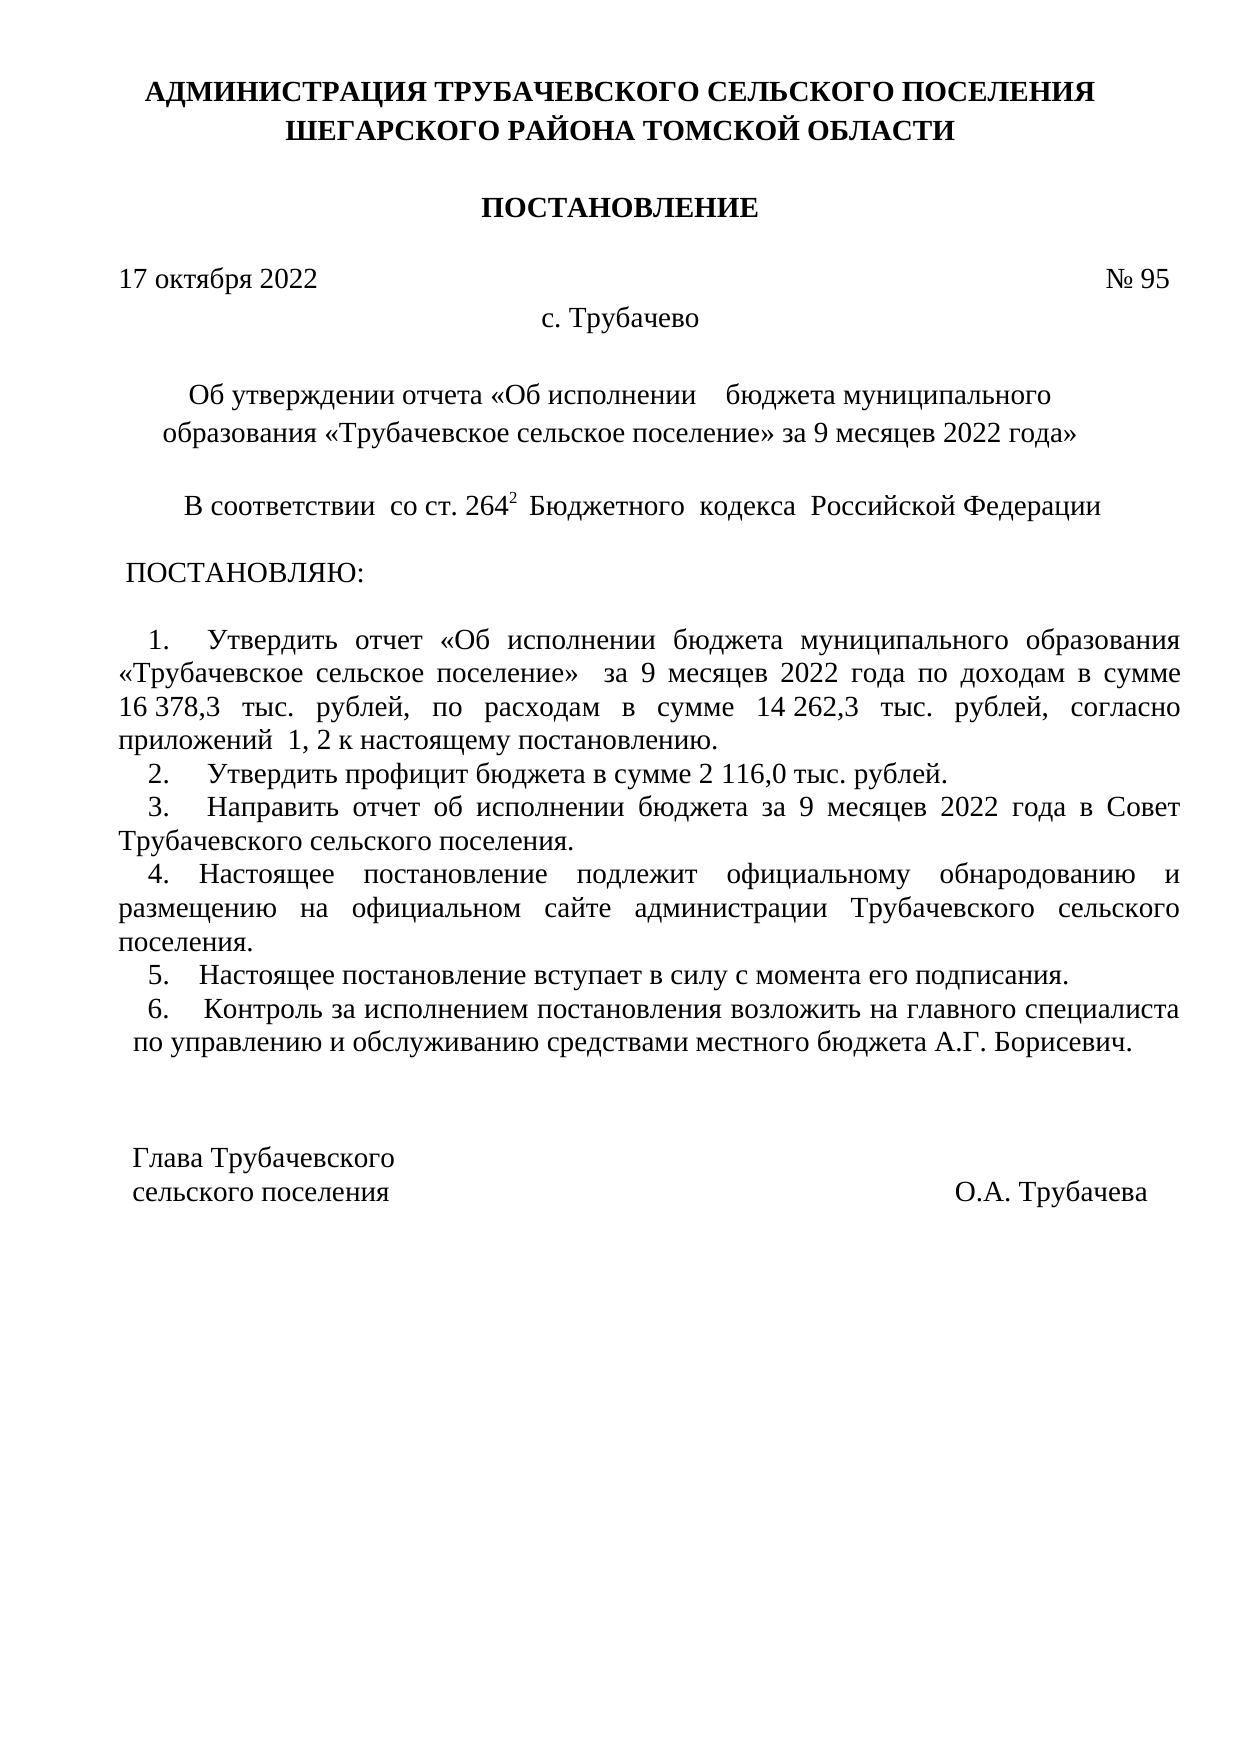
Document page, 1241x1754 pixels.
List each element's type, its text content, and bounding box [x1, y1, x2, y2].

text ПОСТАНОВЛЕНИЕ [59, 190, 1181, 223]
text с. Трубачево [59, 300, 1181, 333]
list Утвердить отчет «Об исполнении бюджета муниципального образования «Трубачевское сельское поселение» за 9 месяцев 2022 года по доходам в сумме 16 378,3 тыс. рублей, по расходам в сумме 14 262,3 тыс. рублей, согласно приложений 1, 2 к настоящему постановлению. [118, 622, 1181, 756]
text 17 октября 2022 № 95 [118, 261, 1181, 295]
text 5. Настоящее постановление вступает в силу с момента его подписания. [133, 957, 1181, 991]
text АДМИНИСТРАЦИЯ ТРУБАЧЕВСКОГО СЕЛЬСКОГО ПОСЕЛЕНИЯ [59, 74, 1181, 108]
text образования «Трубачевское сельское поселение» за 9 месяцев 2022 года» [59, 416, 1181, 449]
text Об утверждении отчета «Об исполнении бюджета муниципального [59, 377, 1181, 411]
list Утвердить профицит бюджета в сумме 2 116,0 тыс. рублей. [118, 756, 1181, 789]
text В соответствии со ст. 2642 Бюджетного кодекса Российской Федерации [59, 488, 1181, 521]
text Глава Трубачевского [59, 1141, 1181, 1174]
text 6. Контроль за исполнением постановления возложить на главного специалиста по управлению и обслуживанию средствами местного бюджета А.Г. Борисевич. [133, 991, 1181, 1058]
text ШЕГАРСКОГО РАЙОНА ТОМСКОЙ ОБЛАСТИ [59, 113, 1181, 146]
list Направить отчет об исполнении бюджета за 9 месяцев 2022 года в Совет Трубачевского сельского поселения. [118, 789, 1181, 857]
text сельского поселения О.А. Трубачева [59, 1174, 1181, 1208]
text 4. Настоящее постановление подлежит официальному обнародованию и размещению на официальном сайте администрации Трубачевского сельского поселения. [118, 857, 1181, 957]
text ПОСТАНОВЛЯю: [103, 555, 1181, 588]
